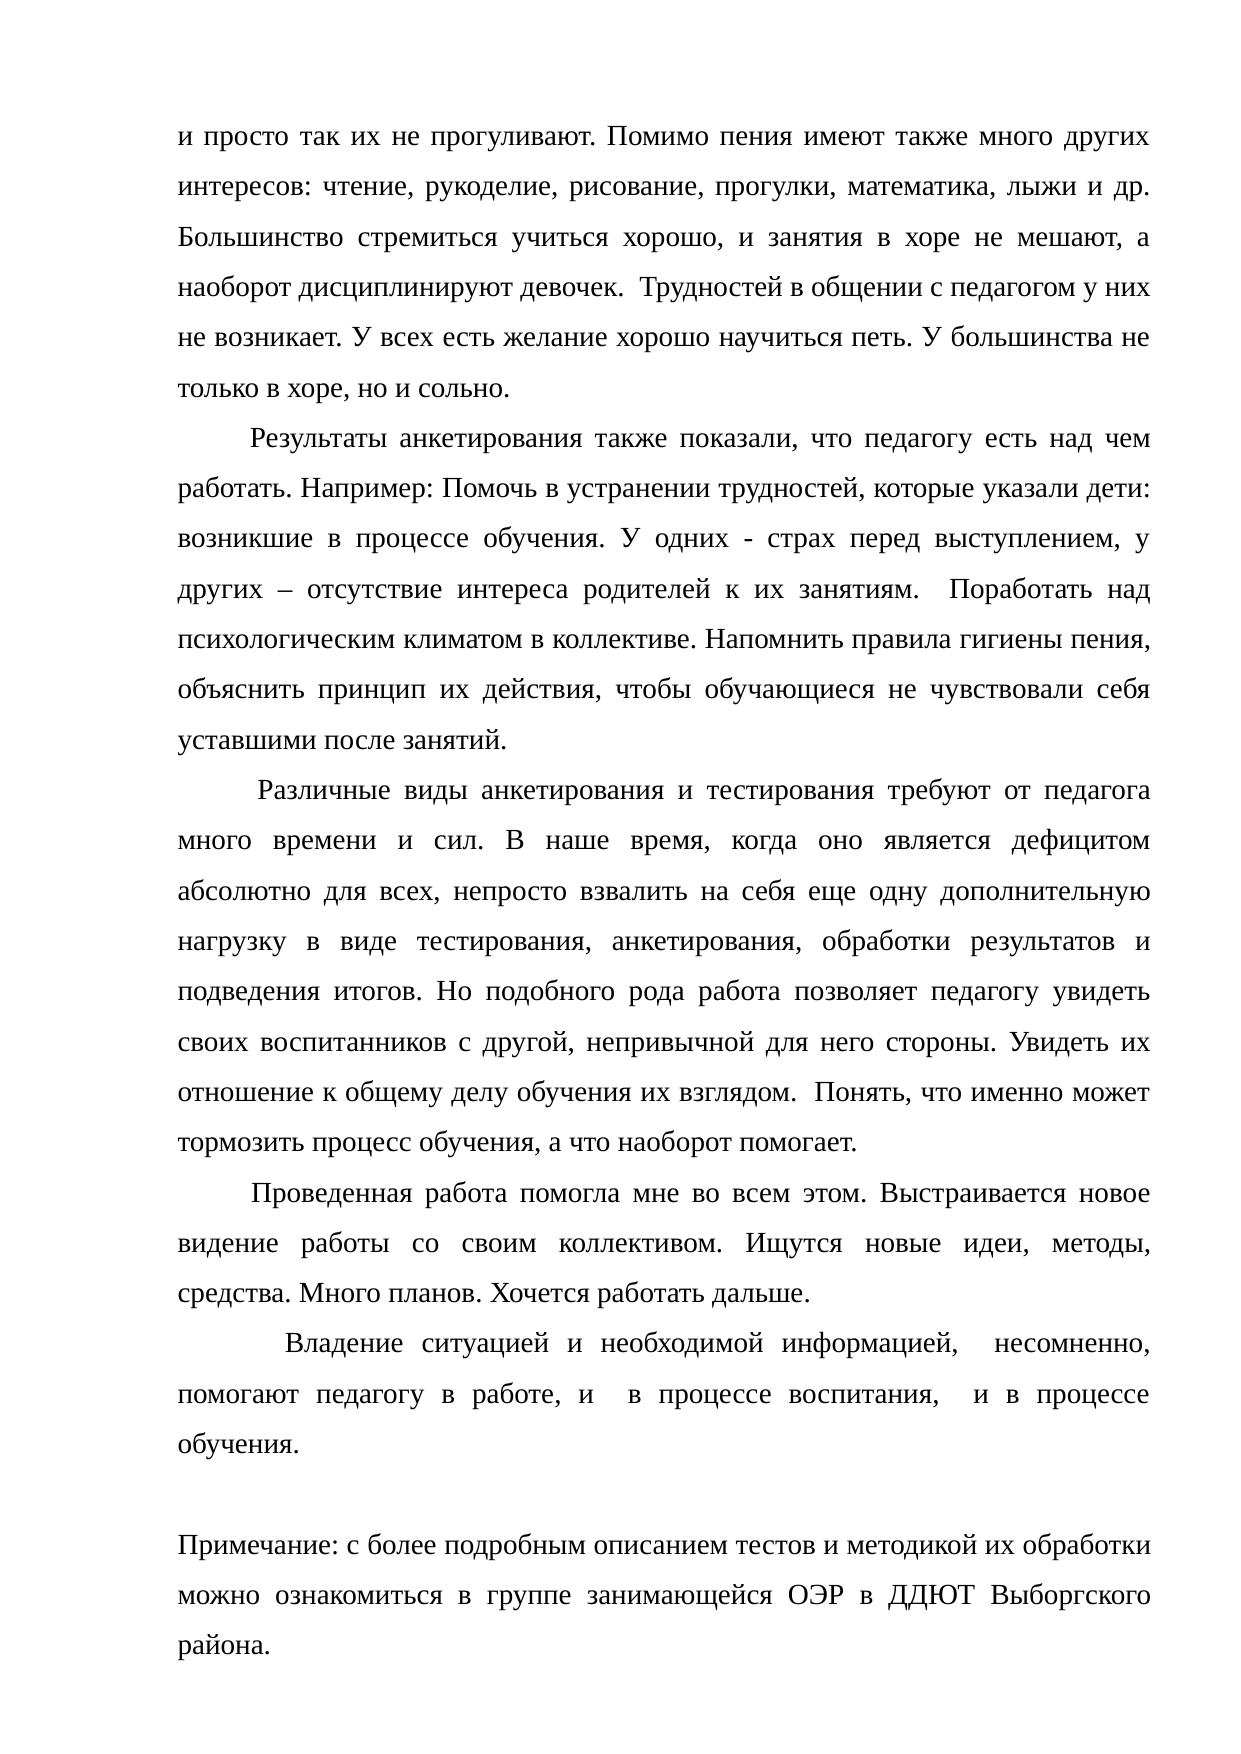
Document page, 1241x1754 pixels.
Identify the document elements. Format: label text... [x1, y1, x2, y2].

text Результаты анкетирования также показали, что педагогу есть над чем работать. Например: Помочь в устранении трудностей, которые указали дети: возникшие в процессе обучения. У одних - страх перед выступлением, у других – отсутствие интереса родителей к их занятиям. Поработать над психологическим климатом в коллективе. Напомнить правила гигиены пения, объяснить принцип их действия, чтобы обучающиеся не чувствовали себя уставшими после занятий. [177, 420, 1152, 755]
text Различные виды анкетирования и тестирования требуют от педагога много времени и сил. В наше время, когда оно является дефицитом абсолютно для всех, непросто взвалить на себя еще одну дополнительную нагрузку в виде тестирования, анкетирования, обработки результатов и подведения итогов. Но подобного рода работа позволяет педагогу увидеть своих воспитанников с другой, непривычной для него стороны. Увидеть их отношение к общему делу обучения их взглядом. Понять, что именно может тормозить процесс обучения, а что наоборот помогает. [177, 772, 1152, 1158]
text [177, 118, 1152, 403]
text Владение ситуацией и необходимой информацией, несомненно, помогают педагогу в работе, и в процессе воспитания, и в процессе обучения. [177, 1326, 1152, 1460]
text Проведенная работа помогла мне во всем этом. Выстраивается новое видение работы со своим коллективом. Ищутся новые идеи, методы, средства. Много планов. Хочется работать дальше. [177, 1175, 1152, 1309]
text Примечание: с более подробным описанием тестов и методикой их обработки можно ознакомиться в группе занимающейся ОЭР в ДДЮТ Выборгского района. [177, 1527, 1152, 1661]
